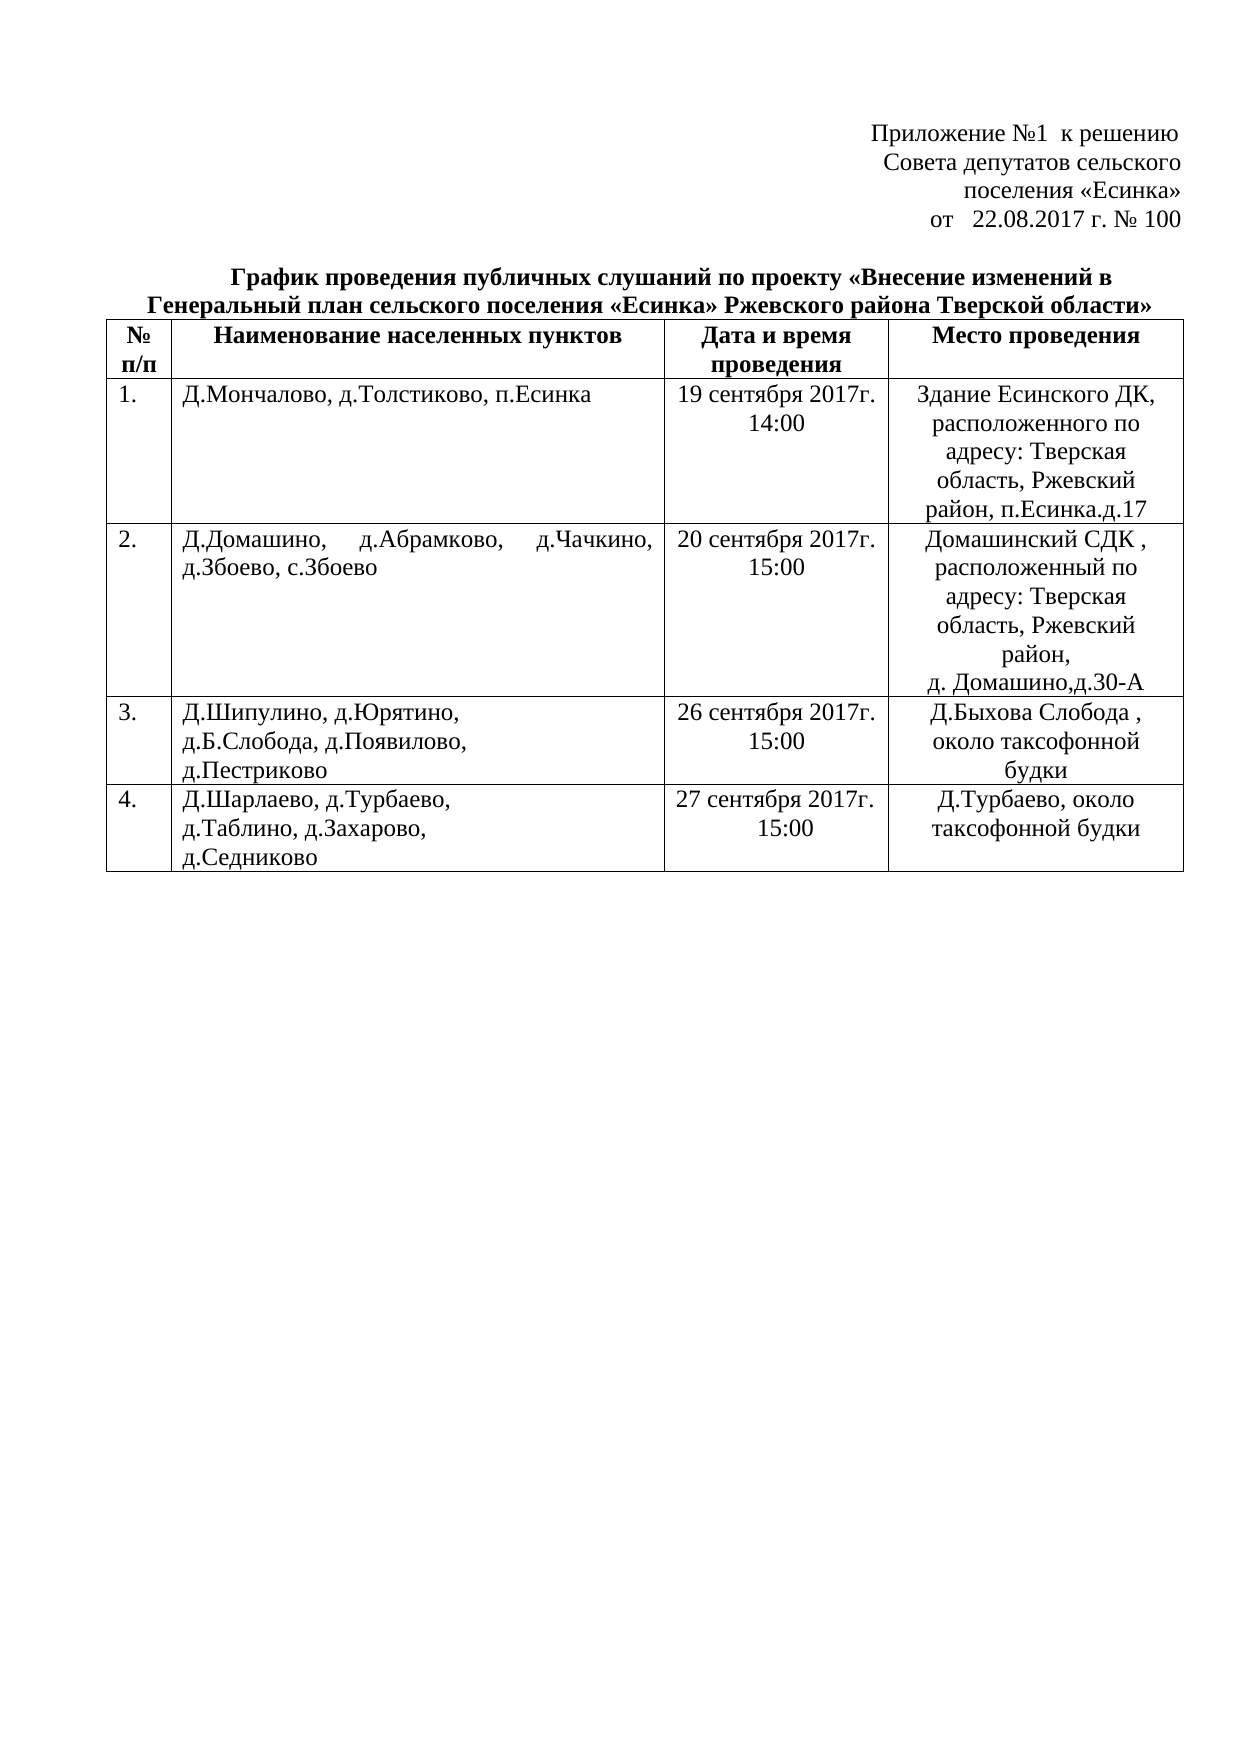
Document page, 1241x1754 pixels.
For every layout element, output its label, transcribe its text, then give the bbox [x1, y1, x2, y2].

text поселения «Есинка» [118, 176, 1181, 204]
table_cell Д.Быхова Слобода , около таксофонной будки [889, 697, 1183, 783]
text от 22.08.2017 г. № 100 [118, 204, 1181, 233]
table_cell 20 сентября 2017г. 15:00 [665, 524, 888, 696]
text Приложение №1 к решению [118, 118, 1181, 147]
table_cell Д.Домашино, д.Абрамково, д.Чачкино, д.Збоево, с.Збоево [172, 524, 664, 696]
table_cell 4. [107, 785, 171, 871]
table_cell Д.Шипулино, д.Юрятино, д.Б.Слобода, д.Появилово, д.Пестриково [172, 697, 664, 783]
text График проведения публичных слушаний по проекту «Внесение изменений в Генеральный план сельского поселения «Есинка» Ржевского района Тверской области» [118, 262, 1181, 319]
text Совета депутатов сельского [118, 147, 1181, 176]
table_cell 1. [107, 379, 171, 523]
table_cell Д.Мончалово, д.Толстиково, п.Есинка [172, 379, 664, 523]
table_header Наименование населенных пунктов [172, 320, 664, 378]
table_cell 3. [107, 697, 171, 783]
table_cell 26 сентября 2017г. 15:00 [665, 697, 888, 783]
table_cell Здание Есинского ДК, расположенного по адресу: Тверская область, Ржевский район, п.Есинка.д.17 [889, 379, 1183, 523]
table_cell 27 сентября 2017г. 15:00 [665, 785, 888, 871]
table_cell Д.Турбаево, около таксофонной будки [889, 785, 1183, 871]
table_header Место проведения [889, 320, 1183, 378]
table_header Дата и время проведения [665, 320, 888, 378]
table_header № п/п [107, 320, 171, 378]
table_cell Домашинский СДК , расположенный по адресу: Тверская область, Ржевский район, д. Домашино,д.30-А [889, 524, 1183, 696]
table_cell 2. [107, 524, 171, 696]
table_cell Д.Шарлаево, д.Турбаево, д.Таблино, д.Захарово, д.Седниково [172, 785, 664, 871]
table_cell 19 сентября 2017г. 14:00 [665, 379, 888, 523]
